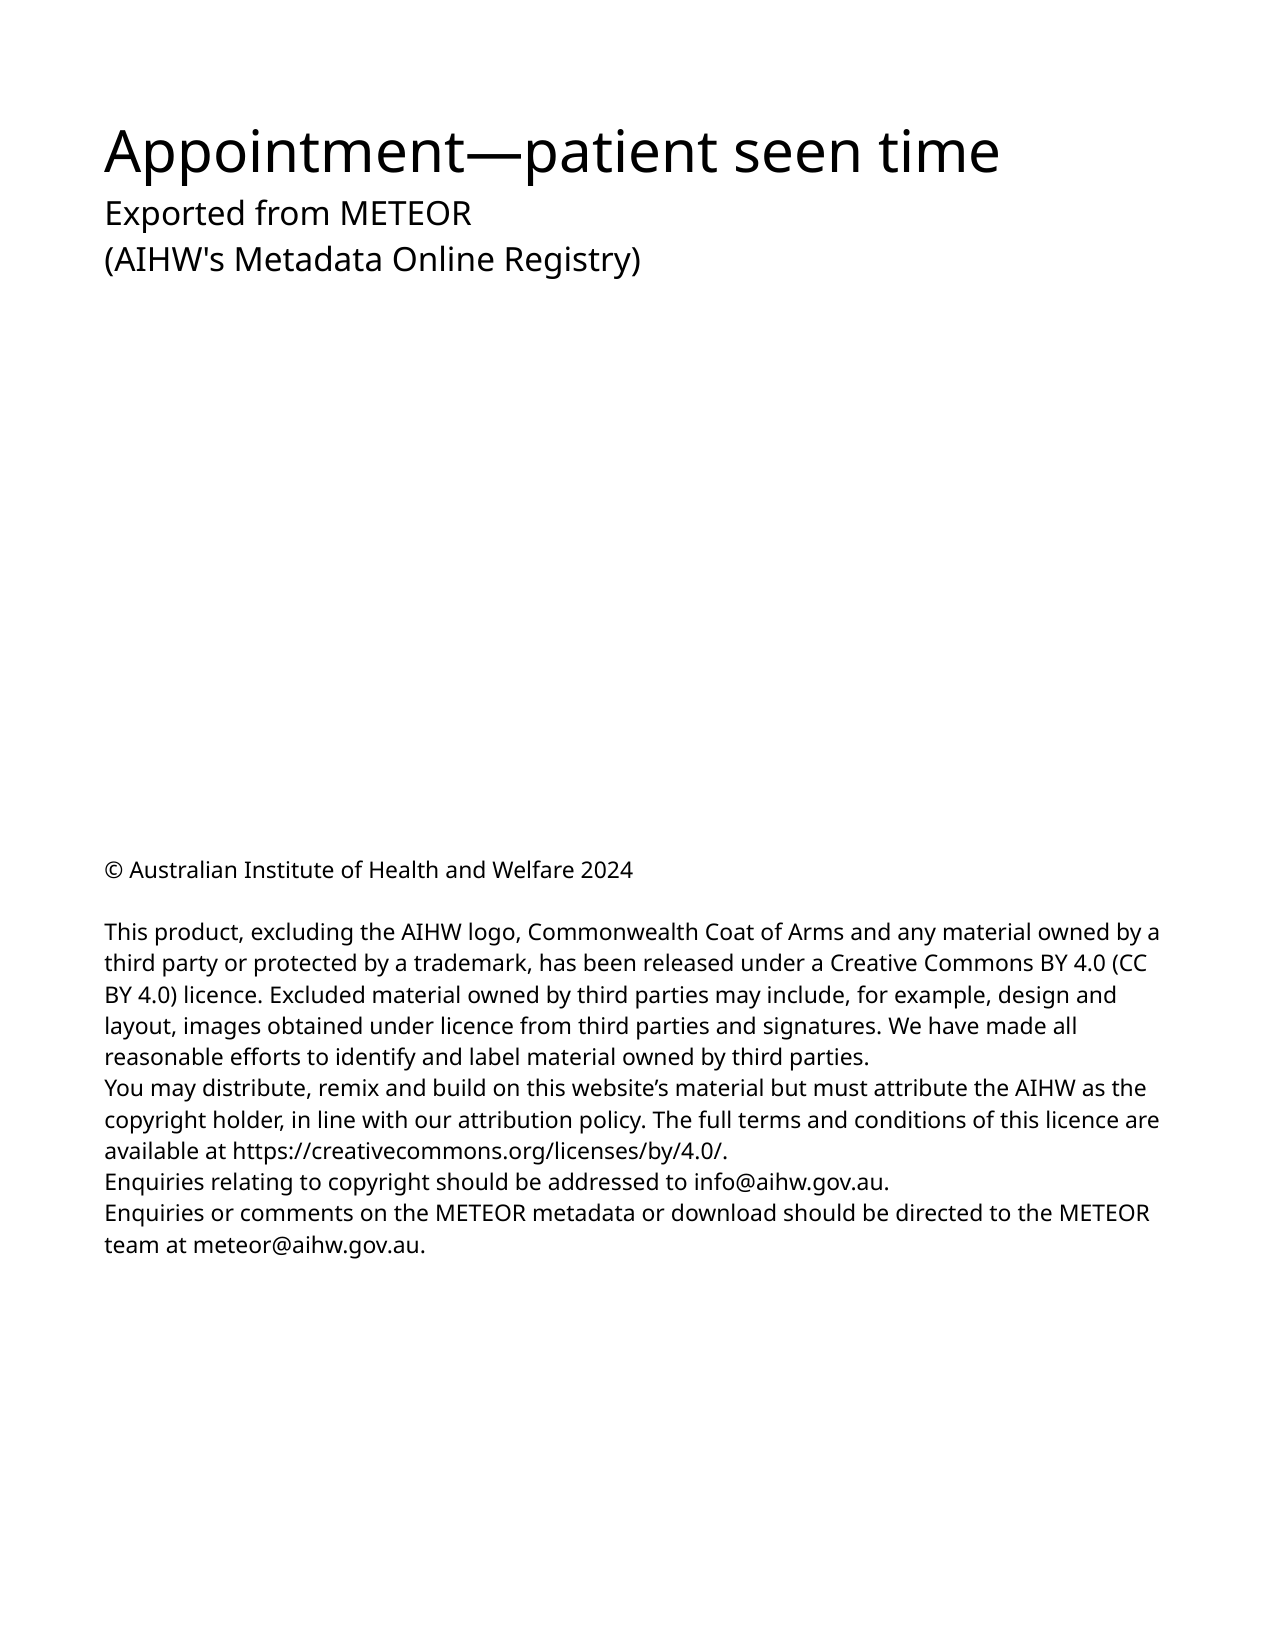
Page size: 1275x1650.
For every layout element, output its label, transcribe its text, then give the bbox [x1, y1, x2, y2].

text Enquiries relating to copyright should be addressed to info@aihw.gov.au. [104, 1166, 1171, 1197]
text This product, excluding the AIHW logo, Commonwealth Coat of Arms and any material owned by a third party or protected by a trademark, has been released under a Creative Commons BY 4.0 (CC BY 4.0) licence. Excluded material owned by third parties may include, for example, design and layout, images obtained under licence from third parties and signatures. We have made all reasonable efforts to identify and label material owned by third parties. [104, 916, 1171, 1072]
subtitle (AIHW's Metadata Online Registry) [104, 235, 1171, 281]
title Appointment—patient seen time [104, 110, 1171, 190]
text © Australian Institute of Health and Welfare 2024 [104, 854, 1171, 885]
text Enquiries or comments on the METEOR metadata or download should be directed to the METEOR team at meteor@aihw.gov.au. [104, 1197, 1171, 1260]
subtitle Exported from METEOR [104, 190, 1171, 235]
text You may distribute, remix and build on this website’s material but must attribute the AIHW as the copyright holder, in line with our attribution policy. The full terms and conditions of this licence are available at https://creativecommons.org/licenses/by/4.0/. [104, 1072, 1171, 1166]
